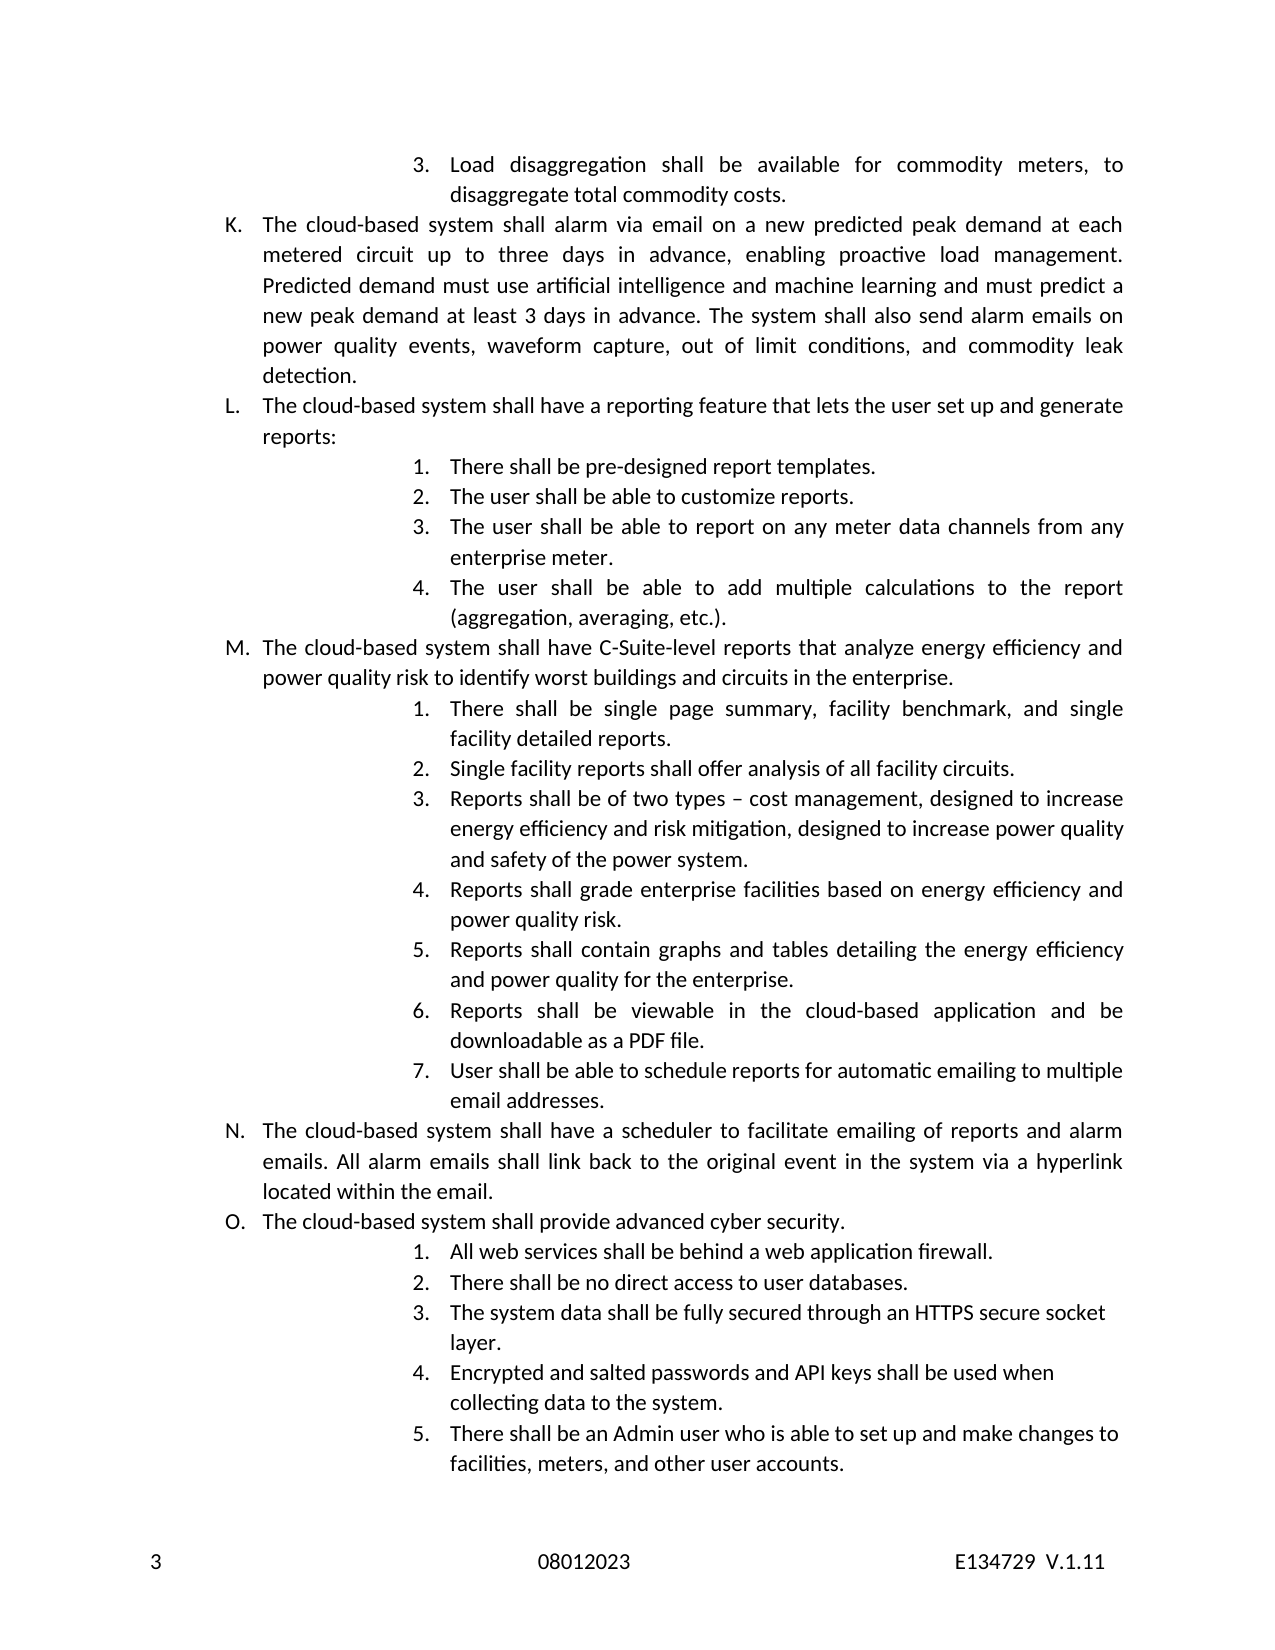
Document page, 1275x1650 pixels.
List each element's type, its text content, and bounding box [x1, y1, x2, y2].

list There shall be an Admin user who is able to set up and make changes to facilities, meters, and other user accounts. [412, 1419, 1125, 1477]
list The user shall be able to customize reports. [412, 482, 1125, 510]
list All web services shall be behind a web application firewall. [412, 1237, 1125, 1266]
list Reports shall be viewable in the cloud-based application and be downloadable as a PDF file. [412, 996, 1125, 1054]
list Single facility reports shall offer analysis of all facility circuits. [412, 754, 1125, 782]
list There shall be single page summary, facility benchmark, and single facility detailed reports. [412, 694, 1125, 752]
list The cloud-based system shall have a scheduler to facilitate emailing of reports and alarm emails. All alarm emails shall link back to the original event in the system via a hyperlink located within the email. [225, 1117, 1125, 1205]
list Reports shall contain graphs and tables detailing the energy efficiency and power quality for the enterprise. [412, 935, 1125, 994]
list The cloud-based system shall alarm via email on a new predicted peak demand at each metered circuit up to three days in advance, enabling proactive load management. Predicted demand must use artificial intelligence and machine learning and must predict a new peak demand at least 3 days in advance. The system shall also send alarm emails on power quality events, waveform capture, out of limit conditions, and commodity leak detection. [225, 210, 1125, 389]
list Reports shall be of two types – cost management, designed to increase energy efficiency and risk mitigation, designed to increase power quality and safety of the power system. [412, 784, 1125, 873]
list Encrypted and salted passwords and API keys shall be used when collecting data to the system. [412, 1358, 1125, 1417]
list The cloud-based system shall have C-Suite-level reports that analyze energy efficiency and power quality risk to identify worst buildings and circuits in the enterprise. [225, 633, 1125, 692]
list The cloud-based system shall have a reporting feature that lets the user set up and generate reports: [225, 392, 1125, 450]
list The user shall be able to report on any meter data channels from any enterprise meter. [412, 512, 1125, 571]
list The user shall be able to add multiple calculations to the report (aggregation, averaging, etc.). [412, 573, 1125, 631]
list There shall be no direct access to user databases. [412, 1268, 1125, 1296]
list Load disaggregation shall be available for commodity meters, to disaggregate total commodity costs. [412, 150, 1125, 208]
list User shall be able to schedule reports for automatic emailing to multiple email addresses. [412, 1056, 1125, 1114]
list The system data shall be fully secured through an HTTPS secure socket layer. [412, 1298, 1125, 1356]
list Reports shall grade enterprise facilities based on energy efficiency and power quality risk. [412, 875, 1125, 933]
list The cloud-based system shall provide advanced cyber security. [225, 1207, 1125, 1235]
list There shall be pre-designed report templates. [412, 452, 1125, 480]
